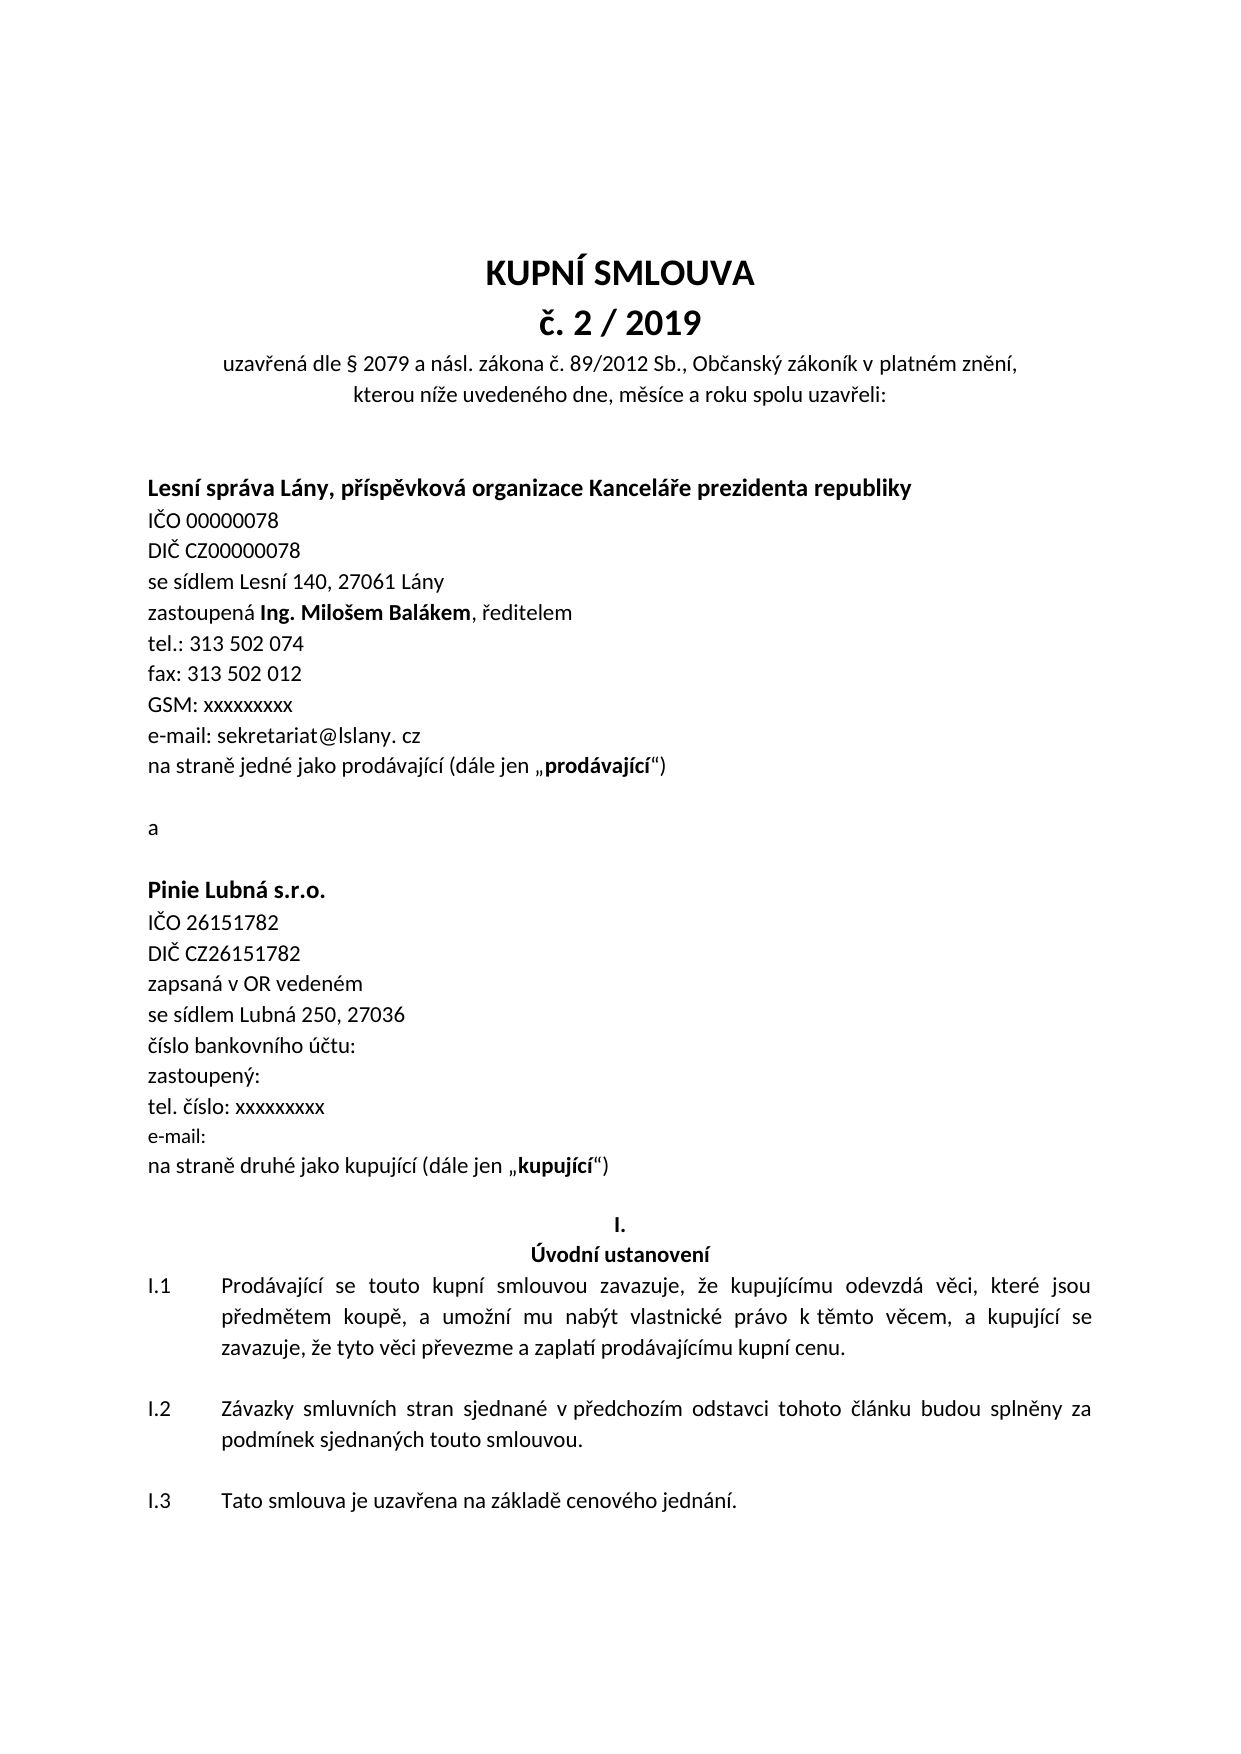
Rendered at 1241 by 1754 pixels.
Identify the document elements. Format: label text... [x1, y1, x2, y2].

text Úvodní ustanovení [148, 1240, 1093, 1268]
text tel.: 313 502 074 [148, 629, 1093, 657]
text DIČ CZ00000078 [148, 536, 1093, 564]
text IČO 00000078 [148, 506, 1093, 534]
text e-mail: [148, 1123, 1093, 1148]
text Pinie Lubná s.r.o. [148, 874, 1093, 905]
text I.1 Prodávající se touto kupní smlouvou zavazuje, že kupujícímu odevzdá věci, které jsou předmětem koupě, a umožní mu nabýt vlastnické právo k těmto věcem, a kupující se zavazuje, že tyto věci převezme a zaplatí prodávajícímu kupní cenu. [148, 1271, 1093, 1361]
text I.2 Závazky smluvních stran sjednané v předchozím odstavci tohoto článku budou splněny za podmínek sjednaných touto smlouvou. [148, 1394, 1093, 1453]
text uzavřená dle § 2079 a násl. zákona č. 89/2012 Sb., Občanský zákoník v platném znění, [148, 349, 1093, 377]
text na straně jedné jako prodávající (dále jen „prodávající“) [148, 752, 1093, 779]
text se sídlem Lesní 140, 27061 Lány [148, 567, 1093, 595]
text I.3 Tato smlouva je uzavřena na základě cenového jednání. [148, 1486, 1093, 1514]
text IČO 26151782 [148, 908, 1093, 936]
text č. 2 / 2019 [148, 299, 1093, 345]
text kterou níže uvedeného dne, měsíce a roku spolu uzavřeli: [148, 380, 1093, 408]
text zapsaná v OR vedeném [148, 969, 1093, 997]
text Lesní správa Lány, příspěvková organizace Kanceláře prezidenta republiky [148, 472, 1093, 503]
text a [148, 813, 1093, 841]
text I. [148, 1210, 1093, 1238]
text e-mail: sekretariat@lslany. cz [148, 721, 1093, 749]
text tel. číslo: xxxxxxxxx [148, 1092, 1093, 1120]
text KUPNÍ SMLOUVA [148, 248, 1093, 294]
text GSM: xxxxxxxxx [148, 690, 1093, 718]
text číslo bankovního účtu: [148, 1031, 1093, 1059]
text na straně druhé jako kupující (dále jen „kupující“) [148, 1151, 1093, 1179]
text se sídlem Lubná 250, 27036 [148, 1000, 1093, 1028]
text zastoupený: [148, 1062, 1093, 1090]
text fax: 313 502 012 [148, 659, 1093, 687]
text zastoupená Ing. Milošem Balákem, ředitelem [148, 598, 1093, 626]
text DIČ CZ26151782 [148, 939, 1093, 967]
